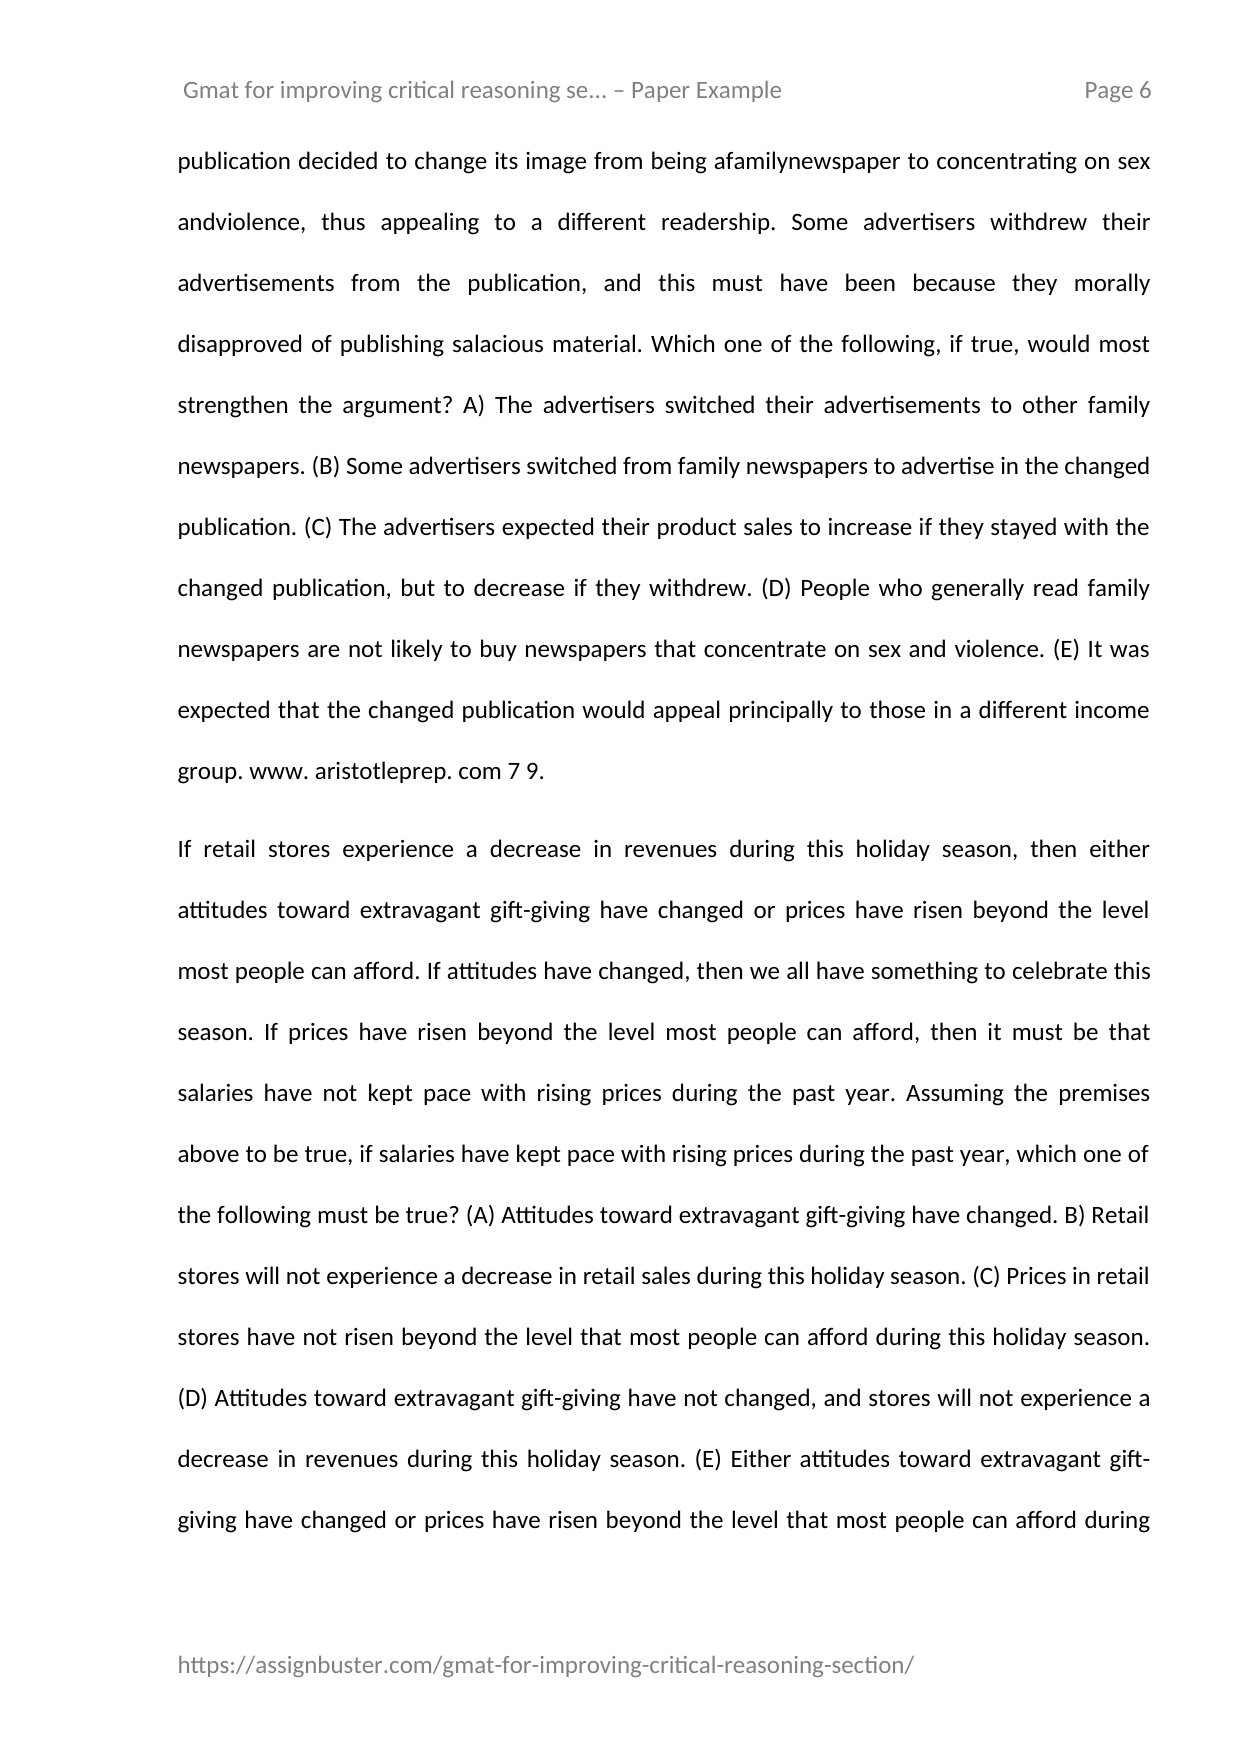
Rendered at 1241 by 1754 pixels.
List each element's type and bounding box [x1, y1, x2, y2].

text [177, 833, 1152, 1535]
text [177, 145, 1152, 786]
